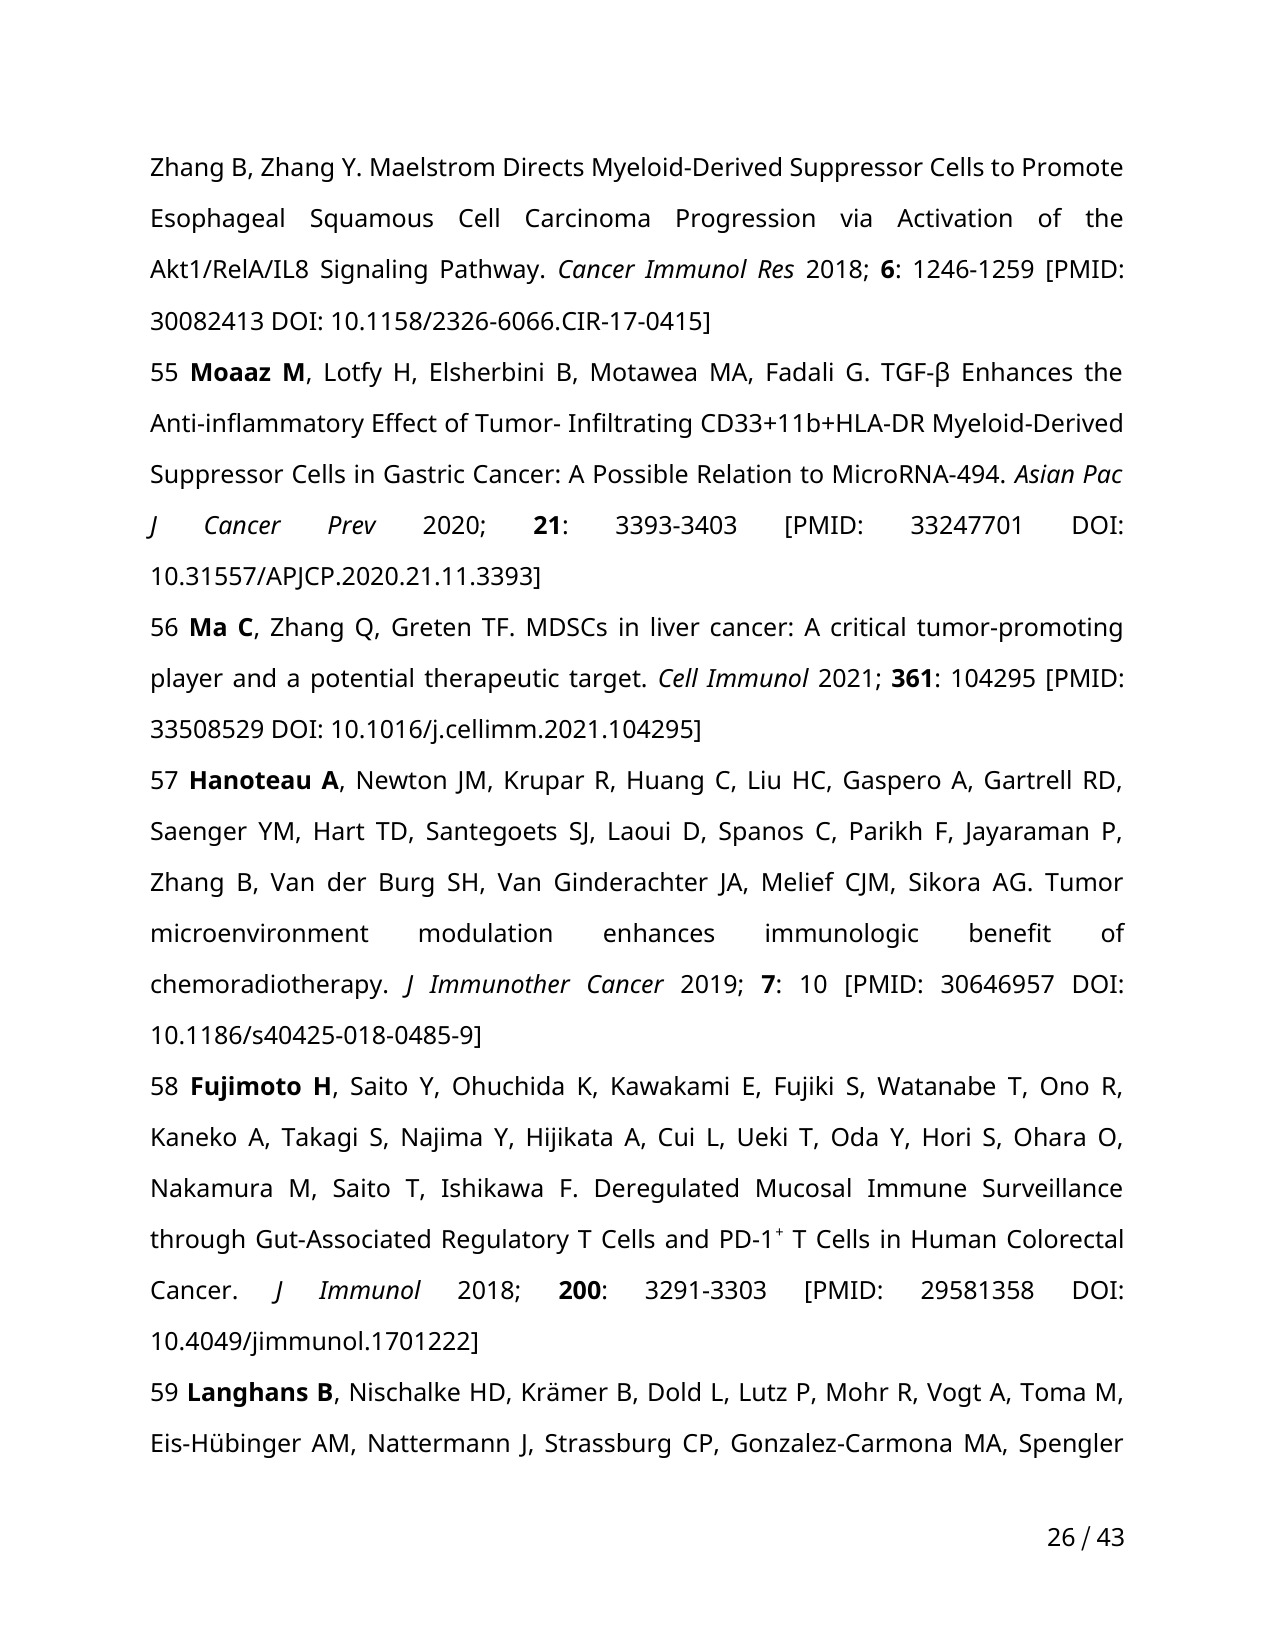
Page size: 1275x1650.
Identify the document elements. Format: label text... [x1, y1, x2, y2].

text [150, 150, 1125, 337]
text 57 Hanoteau A, Newton JM, Krupar R, Huang C, Liu HC, Gaspero A, Gartrell RD, Saenger YM, Hart TD, Santegoets SJ, Laoui D, Spanos C, Parikh F, Jayaraman P, Zhang B, Van der Burg SH, Van Ginderachter JA, Melief CJM, Sikora AG. Tumor microenvironment modulation enhances immunologic benefit of chemoradiotherapy. J Immunother Cancer 2019; 7: 10 [PMID: 30646957 DOI: 10.1186/s40425-018-0485-9] [150, 762, 1125, 1052]
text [150, 1375, 1125, 1460]
text 55 Moaaz M, Lotfy H, Elsherbini B, Motawea MA, Fadali G. TGF-β Enhances the Anti-inflammatory Effect of Tumor- Infiltrating CD33+11b+HLA-DR Myeloid-Derived Suppressor Cells in Gastric Cancer: A Possible Relation to MicroRNA-494. Asian Pac J Cancer Prev 2020; 21: 3393-3403 [PMID: 33247701 DOI: 10.31557/APJCP.2020.21.11.3393] [150, 354, 1125, 592]
text 58 Fujimoto H, Saito Y, Ohuchida K, Kawakami E, Fujiki S, Watanabe T, Ono R, Kaneko A, Takagi S, Najima Y, Hijikata A, Cui L, Ueki T, Oda Y, Hori S, Ohara O, Nakamura M, Saito T, Ishikawa F. Deregulated Mucosal Immune Surveillance through Gut-Associated Regulatory T Cells and PD-1+ T Cells in Human Colorectal Cancer. J Immunol 2018; 200: 3291-3303 [PMID: 29581358 DOI: 10.4049/jimmunol.1701222] [150, 1069, 1125, 1358]
text 56 Ma C, Zhang Q, Greten TF. MDSCs in liver cancer: A critical tumor-promoting player and a potential therapeutic target. Cell Immunol 2021; 361: 104295 [PMID: 33508529 DOI: 10.1016/j.cellimm.2021.104295] [150, 609, 1125, 746]
